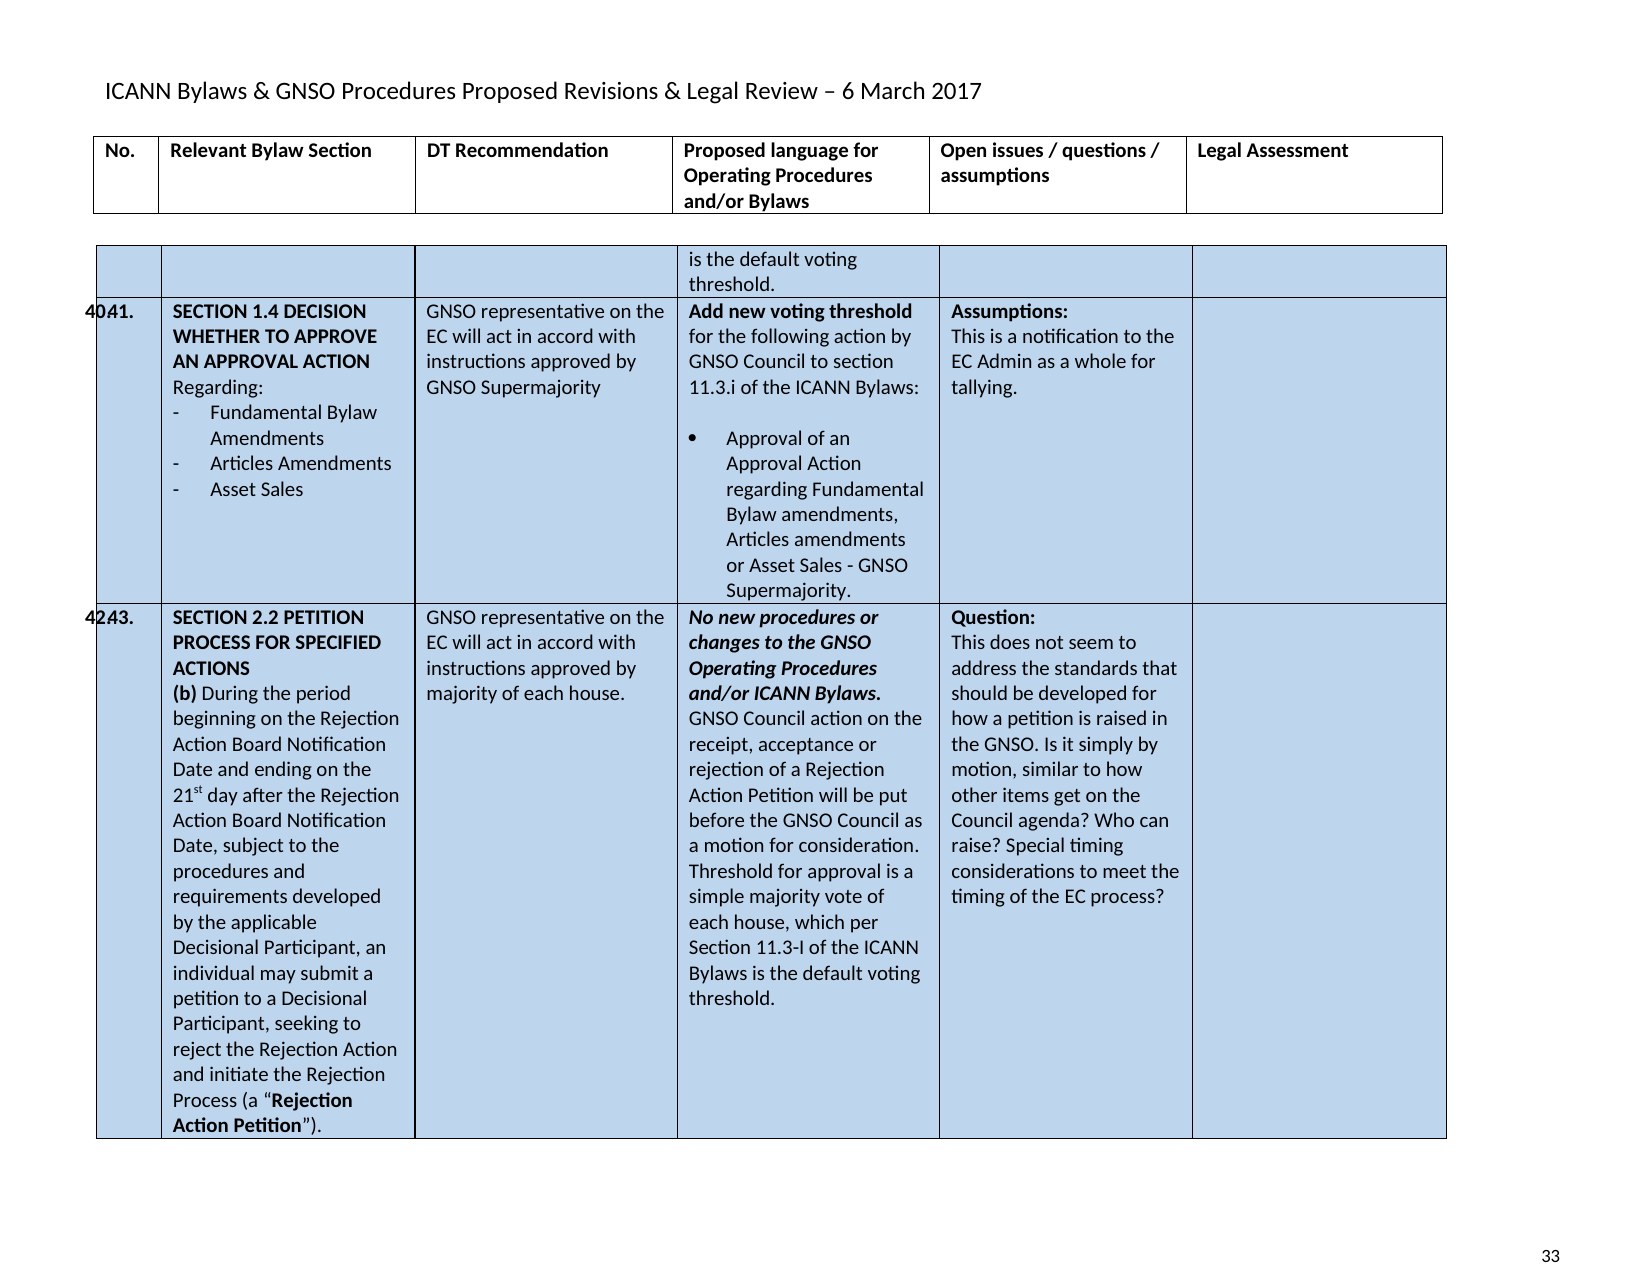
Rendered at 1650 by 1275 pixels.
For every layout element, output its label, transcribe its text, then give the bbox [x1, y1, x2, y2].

table_cell [1193, 604, 1446, 1138]
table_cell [940, 246, 1192, 297]
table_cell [162, 246, 414, 297]
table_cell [416, 604, 677, 1138]
table_cell Add new voting threshold for the following action by GNSO Council to section 11.3.i of the ICANN Bylaws: Approval of an Approval Action regarding Fundamental Bylaw amendments, Articles amendments or Asset Sales - GNSO Supermajority. [678, 298, 939, 603]
table_cell GNSO representative on the EC will act in accord with instructions approved by GNSO Supermajority [416, 298, 677, 603]
table_cell [97, 604, 161, 1138]
table_cell [1193, 298, 1446, 603]
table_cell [678, 604, 939, 1138]
table_cell [97, 298, 161, 603]
table_cell Assumptions: This is a notification to the EC Admin as a whole for tallying. [940, 298, 1192, 603]
table_cell SECTION 1.4 DECISION WHETHER TO APPROVE AN APPROVAL ACTION Regarding: Fundamental Bylaw Amendments Articles Amendments Asset Sales [162, 298, 414, 603]
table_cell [162, 604, 414, 1138]
table_cell [1193, 246, 1446, 297]
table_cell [940, 604, 1192, 1138]
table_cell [416, 246, 677, 297]
table_cell [97, 246, 161, 297]
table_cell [678, 246, 939, 297]
